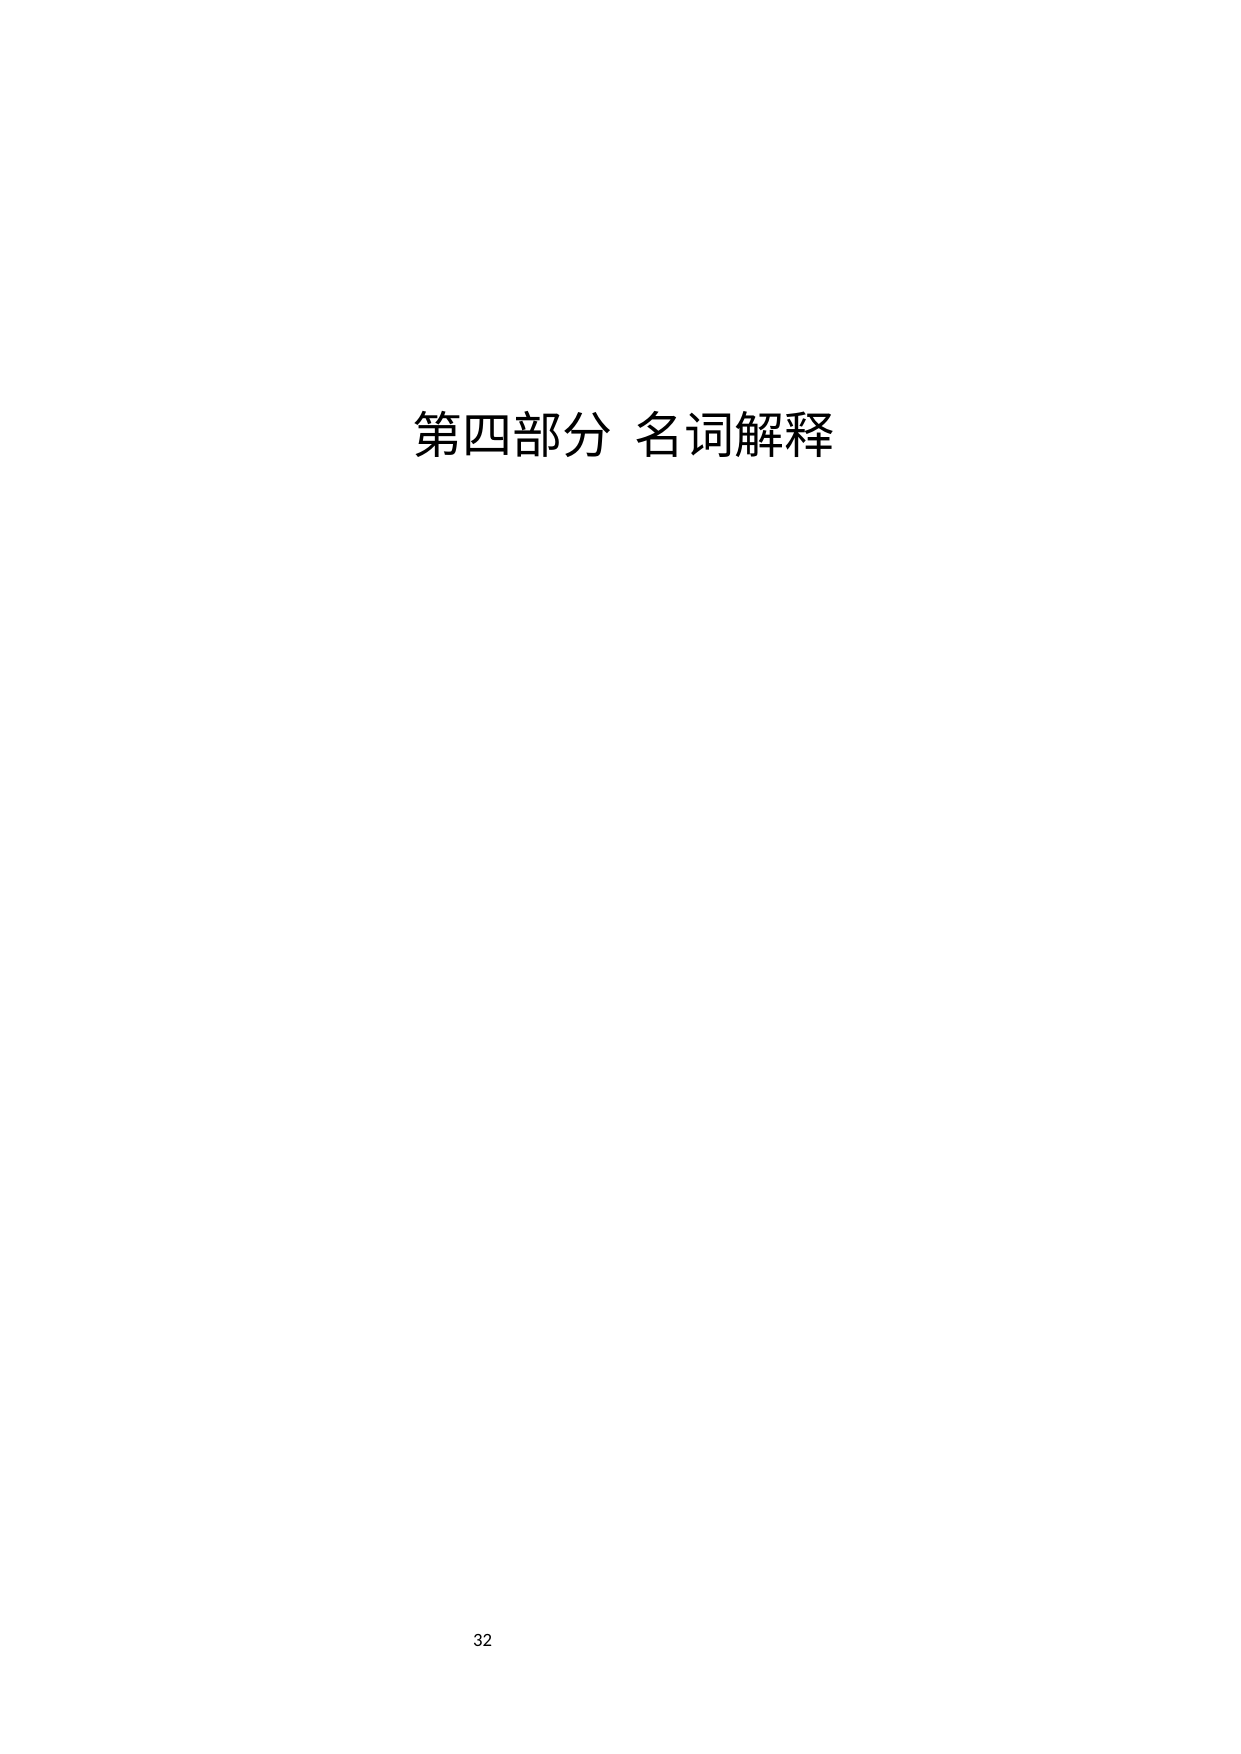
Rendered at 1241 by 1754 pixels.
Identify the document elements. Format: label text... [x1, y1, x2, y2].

text 第四部分 名词解释 [165, 382, 1081, 481]
